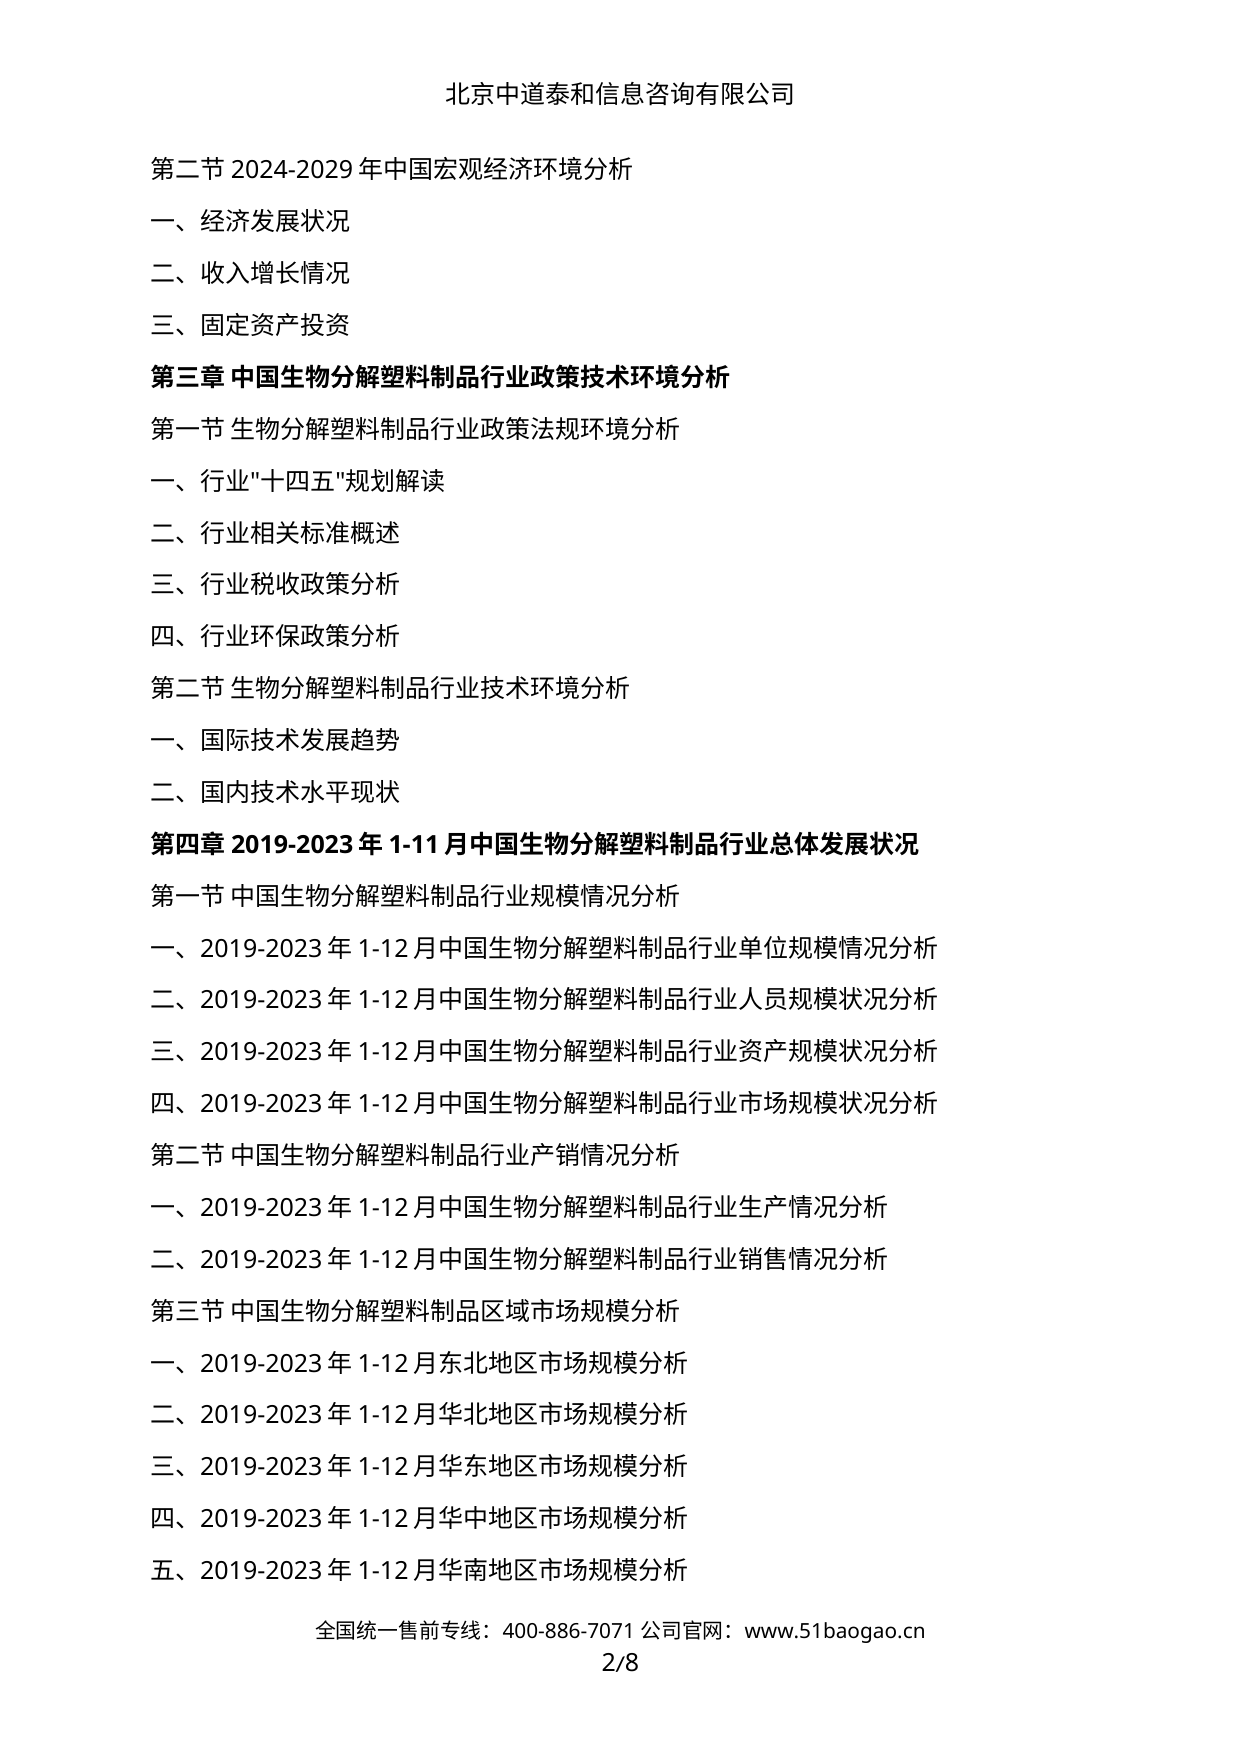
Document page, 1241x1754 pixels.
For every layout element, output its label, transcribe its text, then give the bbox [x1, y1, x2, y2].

text 第一节 中国生物分解塑料制品行业规模情况分析 [150, 876, 1090, 912]
text 第二节 2024-2029年中国宏观经济环境分析 [150, 150, 1090, 186]
text 第一节 生物分解塑料制品行业政策法规环境分析 [150, 409, 1090, 446]
text 二、2019-2023年1-12月华北地区市场规模分析 [150, 1395, 1090, 1431]
text 二、行业相关标准概述 [150, 513, 1090, 549]
text 三、固定资产投资 [150, 306, 1090, 342]
text 四、行业环保政策分析 [150, 617, 1090, 653]
text 二、收入增长情况 [150, 254, 1090, 290]
text 一、2019-2023年1-12月中国生物分解塑料制品行业单位规模情况分析 [150, 928, 1090, 964]
text 一、行业"十四五"规划解读 [150, 461, 1090, 497]
text 一、国际技术发展趋势 [150, 721, 1090, 757]
text 二、2019-2023年1-12月中国生物分解塑料制品行业人员规模状况分析 [150, 980, 1090, 1016]
text 第三节 中国生物分解塑料制品区域市场规模分析 [150, 1291, 1090, 1327]
text 三、行业税收政策分析 [150, 565, 1090, 601]
text 四、2019-2023年1-12月中国生物分解塑料制品行业市场规模状况分析 [150, 1084, 1090, 1120]
text 第二节 生物分解塑料制品行业技术环境分析 [150, 669, 1090, 705]
text 四、2019-2023年1-12月华中地区市场规模分析 [150, 1499, 1090, 1535]
text 五、2019-2023年1-12月华南地区市场规模分析 [150, 1551, 1090, 1587]
text 二、国内技术水平现状 [150, 772, 1090, 809]
text 第三章 中国生物分解塑料制品行业政策技术环境分析 [150, 357, 1090, 394]
text 第二节 中国生物分解塑料制品行业产销情况分析 [150, 1136, 1090, 1172]
text 一、2019-2023年1-12月中国生物分解塑料制品行业生产情况分析 [150, 1187, 1090, 1224]
text 二、2019-2023年1-12月中国生物分解塑料制品行业销售情况分析 [150, 1239, 1090, 1276]
text 第四章 2019-2023年1-11月中国生物分解塑料制品行业总体发展状况 [150, 824, 1090, 861]
text 三、2019-2023年1-12月华东地区市场规模分析 [150, 1447, 1090, 1483]
text 三、2019-2023年1-12月中国生物分解塑料制品行业资产规模状况分析 [150, 1032, 1090, 1068]
text 一、2019-2023年1-12月东北地区市场规模分析 [150, 1343, 1090, 1379]
text 一、经济发展状况 [150, 202, 1090, 238]
